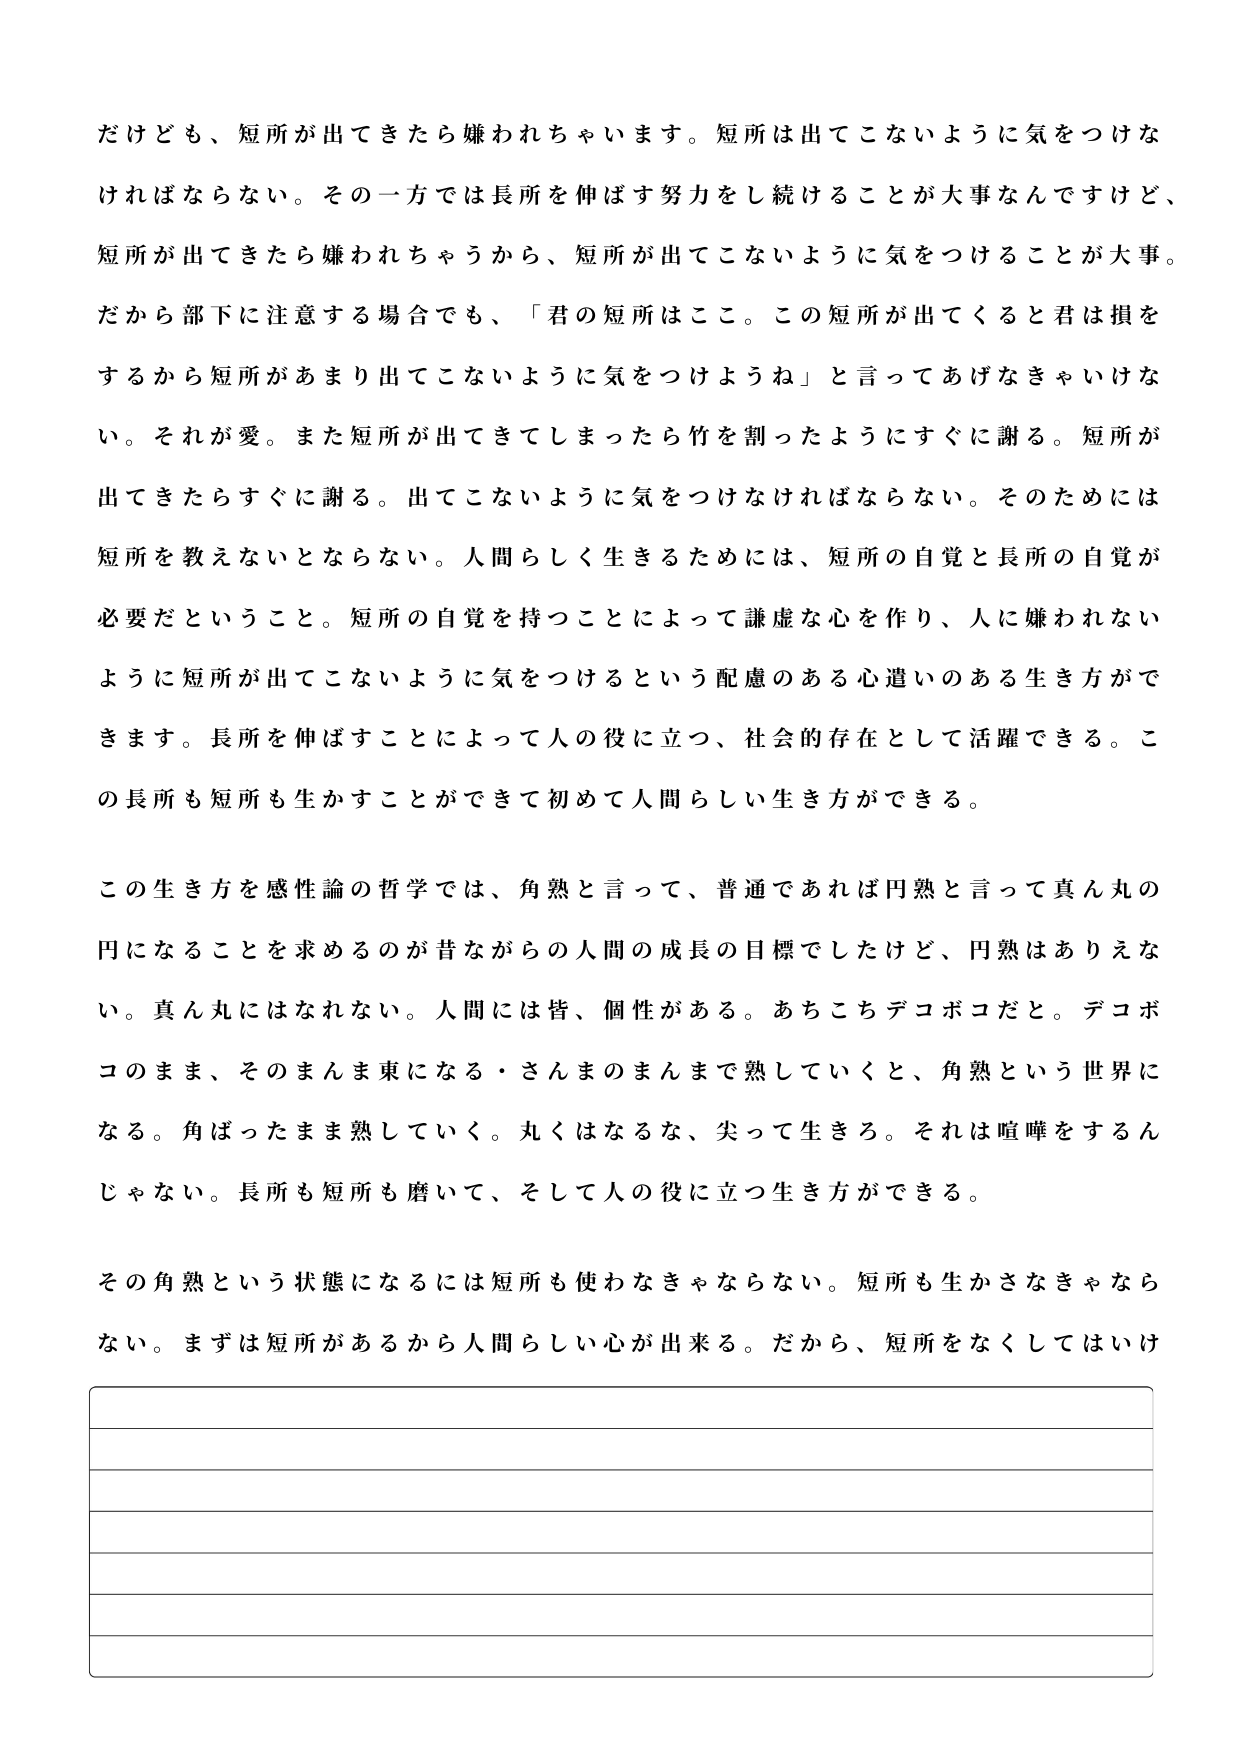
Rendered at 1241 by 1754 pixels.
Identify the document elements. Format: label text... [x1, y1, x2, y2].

picture [88, 1386, 1154, 1678]
text この生き方を感性論の哲学では、角熟と言って、普通であれば円熟と言って真ん丸の円になることを求めるのが昔ながらの人間の成長の目標でしたけど、円熟はありえない。真ん丸にはなれない。人間には皆、個性がある。あちこちデコボコだと。デコボコのまま、そのまんま東になる・さんまのまんまで熟していくと、角熟という世界になる。角ばったまま熟していく。丸くはなるな、尖って生きろ。それは喧嘩をするんじゃない。長所も短所も磨いて、そして人の役に立つ生き方ができる。 [97, 858, 1166, 1221]
text だけども、短所が出てきたら嫌われちゃいます。短所は出てこないように気をつけなければならない。その一方では長所を伸ばす努力をし続けることが大事なんですけど、短所が出てきたら嫌われちゃうから、短所が出てこないように気をつけることが大事。だから部下に注意する場合でも、「君の短所はここ。この短所が出てくると君は損をするから短所があまり出てこないように気をつけようね」と言ってあげなきゃいけない。それが愛。また短所が出てきてしまったら竹を割ったようにすぐに謝る。短所が出てきたらすぐに謝る。出てこないように気をつけなければならない。そのためには短所を教えないとならない。人間らしく生きるためには、短所の自覚と長所の自覚が必要だということ。短所の自覚を持つことによって謙虚な心を作り、人に嫌われないように短所が出てこないように気をつけるという配慮のある心遣いのある生き方ができます。長所を伸ばすことによって人の役に立つ、社会的存在として活躍できる。この長所も短所も生かすことができて初めて人間らしい生き方ができる。 [97, 103, 1166, 828]
